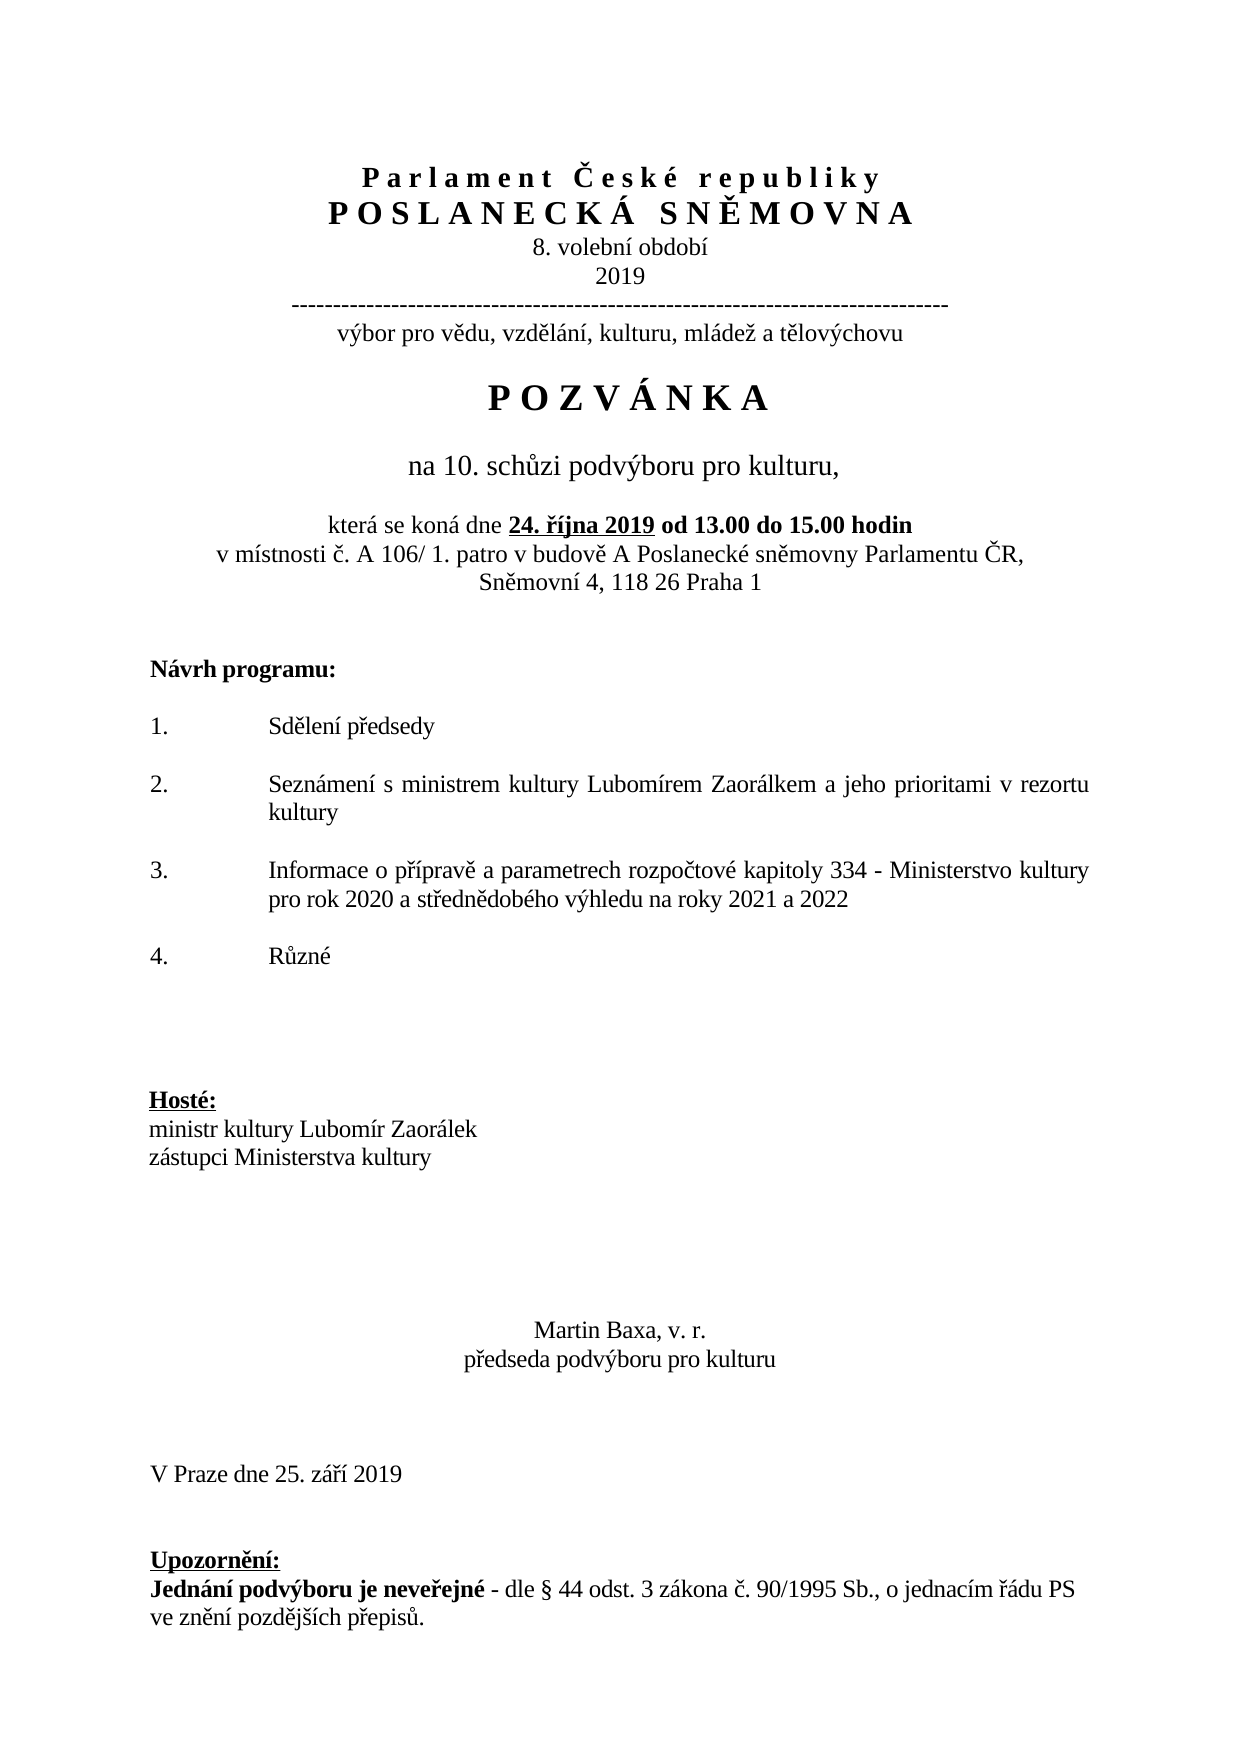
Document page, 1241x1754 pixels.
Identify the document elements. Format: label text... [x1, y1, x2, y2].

text která se koná dne 24. října 2019 od 13.00 do 15.00 hodin [150, 510, 1090, 539]
text 4. Různé [150, 941, 1090, 970]
text V Praze dne 25. září 2019 [150, 1459, 1090, 1487]
text Upozornění: [150, 1545, 1090, 1574]
text Hosté: [149, 1085, 1090, 1114]
text 2. Seznámení s ministrem kultury Lubomírem Zaorálkem a jeho prioritami v rezortu kultury [150, 769, 1090, 826]
text ------------------------------------------------------------------------------- [150, 289, 1090, 318]
text Sněmovní 4, 118 26 Praha 1 [150, 567, 1090, 596]
text v místnosti č. A 106/ 1. patro v budově A Poslanecké sněmovny Parlamentu ČR, [150, 539, 1090, 567]
text Jednání podvýboru je neveřejné - dle § 44 odst. 3 zákona č. 90/1995 Sb., o jednacím řádu PS ve znění pozdějších přepisů. [150, 1574, 1090, 1631]
text P O S L A N E C K Á S N Ě M O V N A [150, 194, 1090, 232]
text výbor pro vědu, vzdělání, kulturu, mládež a tělovýchovu [150, 318, 1090, 347]
text P a r l a m e n t Č e s k é r e p u b l i k y [150, 160, 1090, 194]
text na 10. schůzi podvýboru pro kulturu, [150, 448, 1090, 481]
text ministr kultury Lubomír Zaorálek [149, 1114, 1090, 1142]
text Návrh programu: [150, 654, 1090, 682]
text 8. volební období [150, 232, 1090, 261]
text předseda podvýboru pro kulturu [150, 1344, 1090, 1372]
text zástupci Ministerstva kultury [149, 1142, 1090, 1171]
text 2019 [150, 261, 1090, 289]
text 1. Sdělení předsedy [150, 711, 1090, 740]
text Martin Baxa, v. r. [150, 1315, 1090, 1344]
text P O Z V Á N K A [150, 376, 1090, 419]
text 3. Informace o přípravě a parametrech rozpočtové kapitoly 334 - Ministerstvo kultury pro rok 2020 a střednědobého výhledu na roky 2021 a 2022 [150, 855, 1090, 912]
